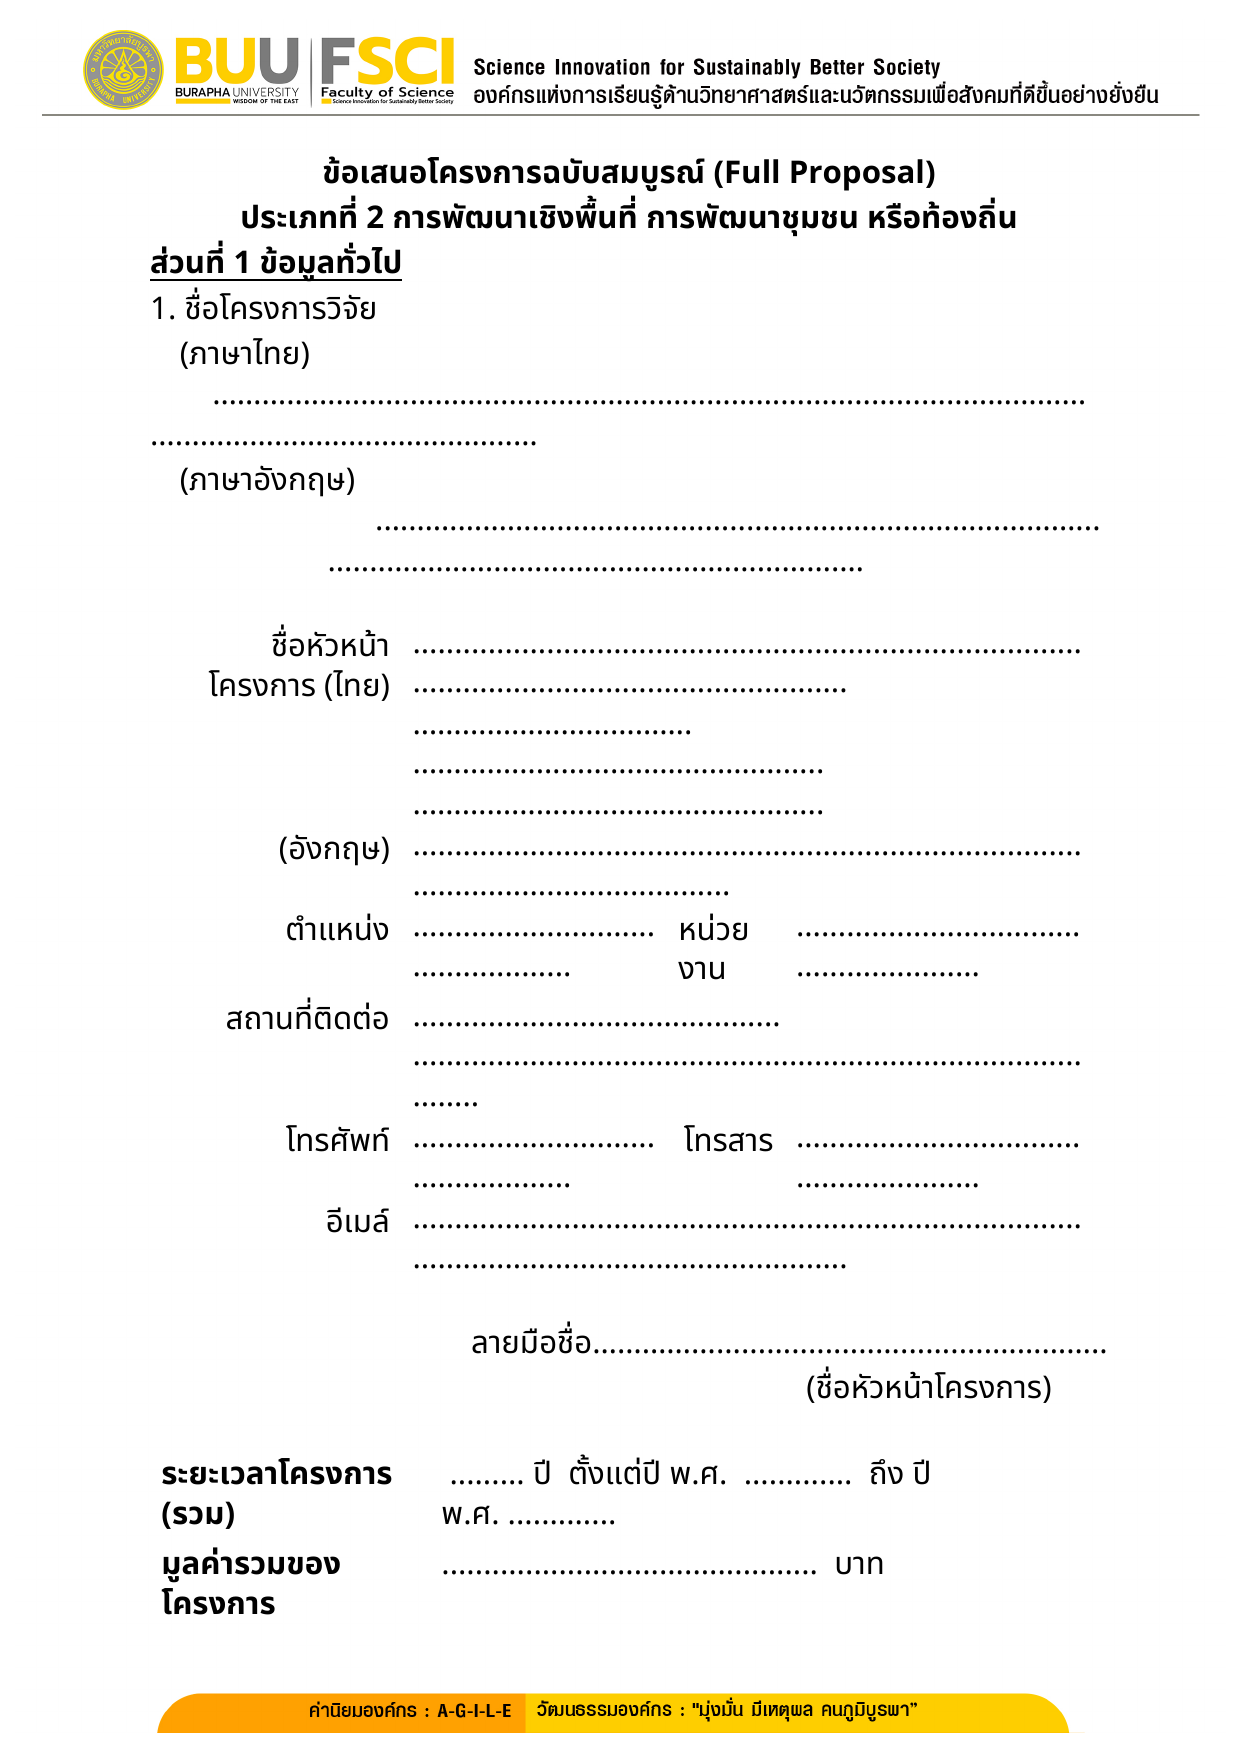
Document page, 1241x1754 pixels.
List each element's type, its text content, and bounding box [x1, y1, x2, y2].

table_cell ........................................................ [785, 904, 1094, 994]
text (ชื่อหัวหน้าโครงการ) [150, 1363, 1107, 1408]
table_header ระยะเวลาโครงการ (รวม) [150, 1448, 430, 1538]
table_cell .................................................................................................................................... [401, 994, 1094, 1115]
picture [14, 19, 1227, 1733]
table_cell ตำแหน่ง [156, 904, 401, 994]
table_header .................................................................................................................................... …………………………….…………………………………………..………………………………………….. [401, 621, 1094, 823]
table_cell ........................................................ [785, 1115, 1094, 1196]
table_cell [430, 1539, 1088, 1628]
table_header ชื่อหัวหน้าโครงการ (ไทย) [156, 621, 401, 823]
table_cell .................................................................................................................................... [401, 1196, 1094, 1277]
text (ภาษาไทย) ……………………………………………………………………..…........………………...………………………………..… [150, 328, 1107, 454]
table_cell โทรสาร [667, 1115, 784, 1196]
text (ภาษาอังกฤษ) .……………………………………...…………………………………...........……………………..……………………….… [150, 454, 1107, 580]
text ประเภทที่ 2 การพัฒนาเชิงพื้นที่ การพัฒนาชุมชน หรือท้องถิ่น [150, 193, 1107, 238]
text ข้อเสนอโครงการฉบับสมบูรณ์ (Full Proposal) [150, 148, 1107, 193]
text ส่วนที่ 1 ข้อมูลทั่วไป [150, 238, 1107, 283]
text ลายมือชื่อ…………….................................………….. [225, 1318, 1107, 1363]
table_header ......... ปี ตั้งแต่ปี พ.ศ. ............. ถึง ปี พ.ศ. ............. [430, 1448, 1088, 1538]
table_cell สถานที่ติดต่อ [156, 994, 401, 1115]
table_cell หน่วยงาน [667, 904, 784, 994]
table_cell ................................................ [401, 1115, 667, 1196]
table_cell (อังกฤษ) [156, 823, 401, 904]
table_cell มูลค่ารวมของโครงการ [150, 1539, 430, 1628]
table_cell ...................................................................................................................... [401, 823, 1094, 904]
text 1. ชื่อโครงการวิจัย [150, 283, 1107, 328]
table_cell อีเมล์ [156, 1196, 401, 1277]
table_cell ................................................ [401, 904, 667, 994]
table_cell โทรศัพท์ [156, 1115, 401, 1196]
